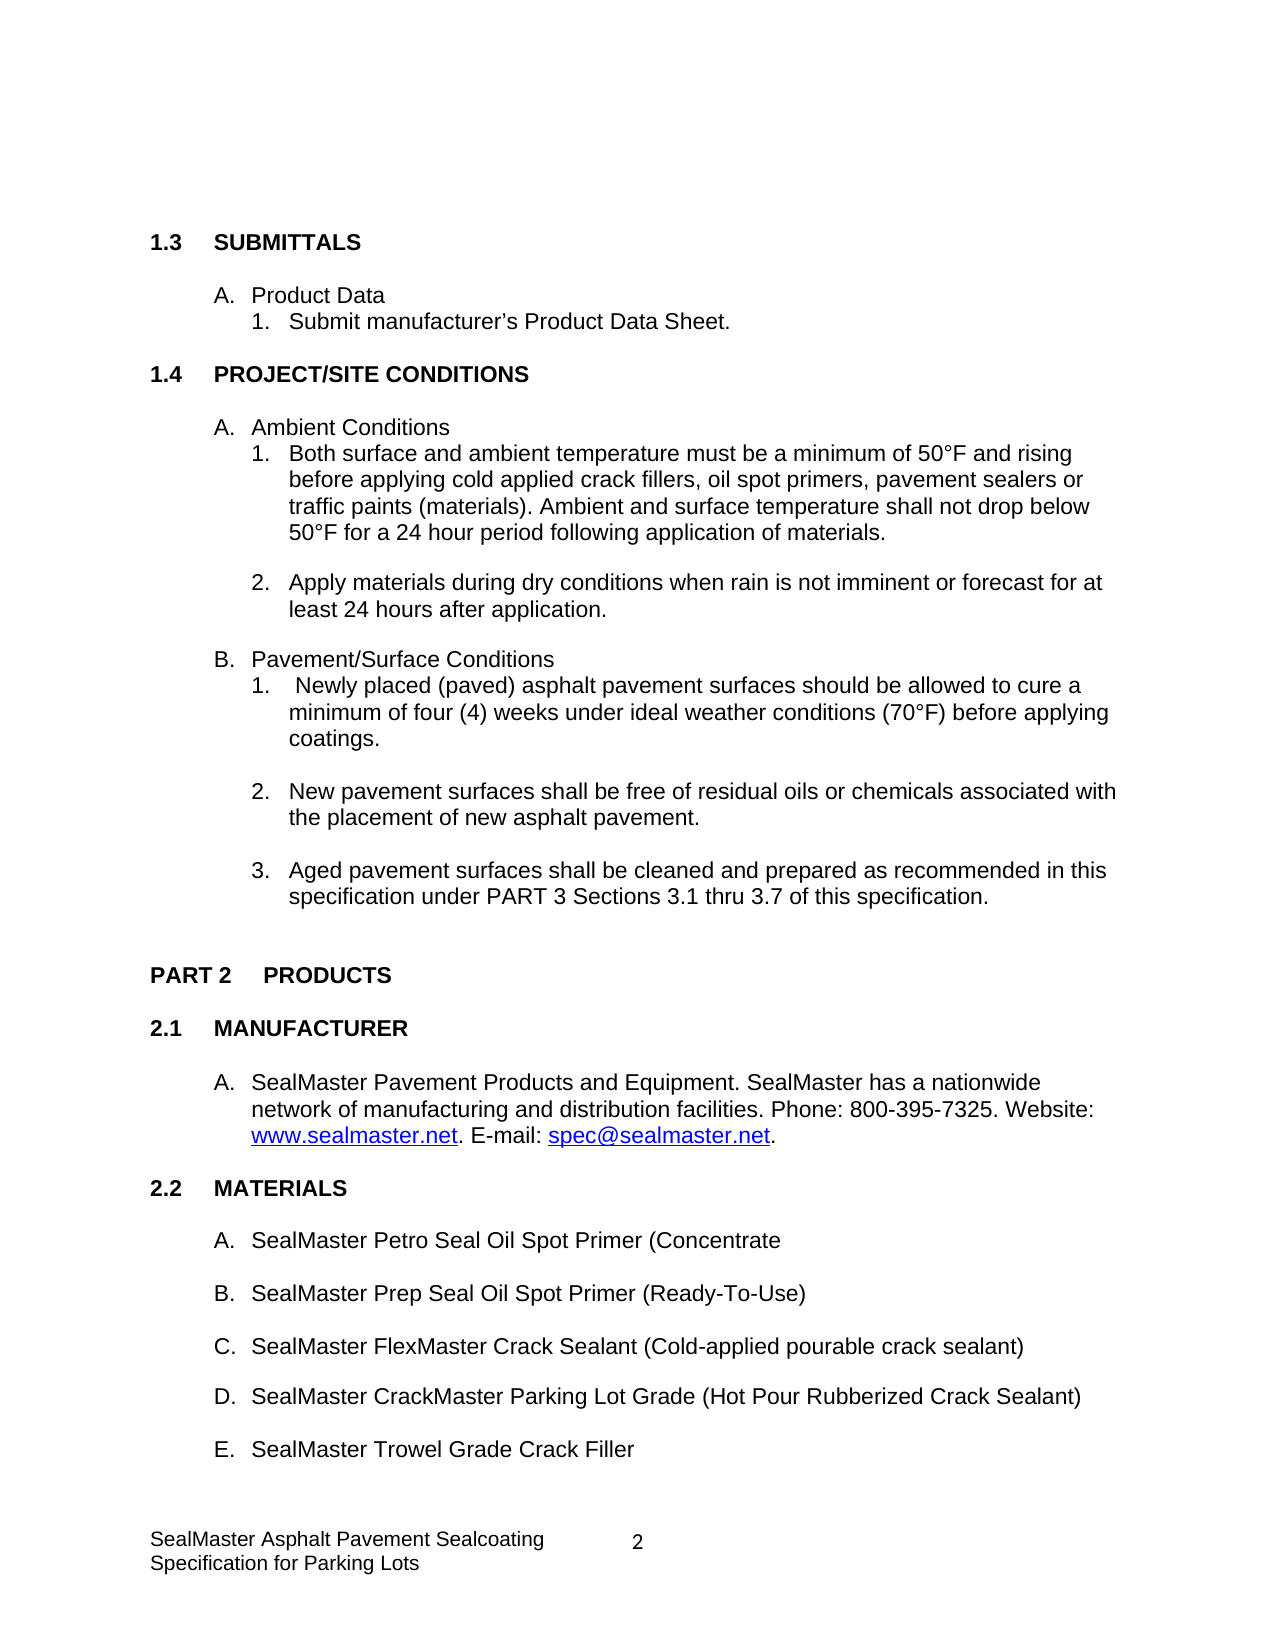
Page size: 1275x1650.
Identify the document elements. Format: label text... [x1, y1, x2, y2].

list Both surface and ambient temperature must be a minimum of 50°F and rising before applying cold applied crack fillers, oil spot primers, pavement sealers or traffic paints (materials). Ambient and surface temperature shall not drop below 50°F for a 24 hour period following application of materials. [251, 440, 1125, 545]
list Product Data [214, 282, 1125, 308]
text PART 2 PRODUCTS [150, 962, 1125, 988]
list Submit manufacturer’s Product Data Sheet. [251, 308, 1125, 334]
list Aged pavement surfaces shall be cleaned and prepared as recommended in this specification under PART 3 Sections 3.1 thru 3.7 of this specification. [251, 857, 1125, 909]
text 1.4 PROJECT/SITE CONDITIONS [150, 361, 1125, 387]
text 1.3 SUBMITTALS [150, 229, 1125, 255]
text 2.2 MATERIALS [150, 1175, 1125, 1201]
list SealMaster CrackMaster Parking Lot Grade (Hot Pour Rubberized Crack Sealant) [214, 1383, 1125, 1409]
list SealMaster Trowel Grade Crack Filler [214, 1436, 1125, 1462]
list Newly placed (paved) asphalt pavement surfaces should be allowed to cure a minimum of four (4) weeks under ideal weather conditions (70°F) before applying coatings. [251, 672, 1125, 751]
list Ambient Conditions [214, 413, 1125, 440]
list Apply materials during dry conditions when rain is not imminent or forecast for at least 24 hours after application. [251, 569, 1125, 622]
list New pavement surfaces shall be free of residual oils or chemicals associated with the placement of new asphalt pavement. [251, 778, 1125, 830]
list SealMaster FlexMaster Crack Sealant (Cold-applied pourable crack sealant) [214, 1333, 1125, 1359]
text 2.1 MANUFACTURER [150, 1015, 1125, 1041]
list SealMaster Pavement Products and Equipment. SealMaster has a nationwide network of manufacturing and distribution facilities. Phone: 800-395-7325. Website: www.sealmaster.net. E-mail: spec@sealmaster.net. [214, 1069, 1125, 1148]
list Pavement/Surface Conditions [214, 646, 1125, 672]
list SealMaster Petro Seal Oil Spot Primer (Concentrate [214, 1227, 1125, 1254]
list SealMaster Prep Seal Oil Spot Primer (Ready-To-Use) [214, 1280, 1125, 1306]
